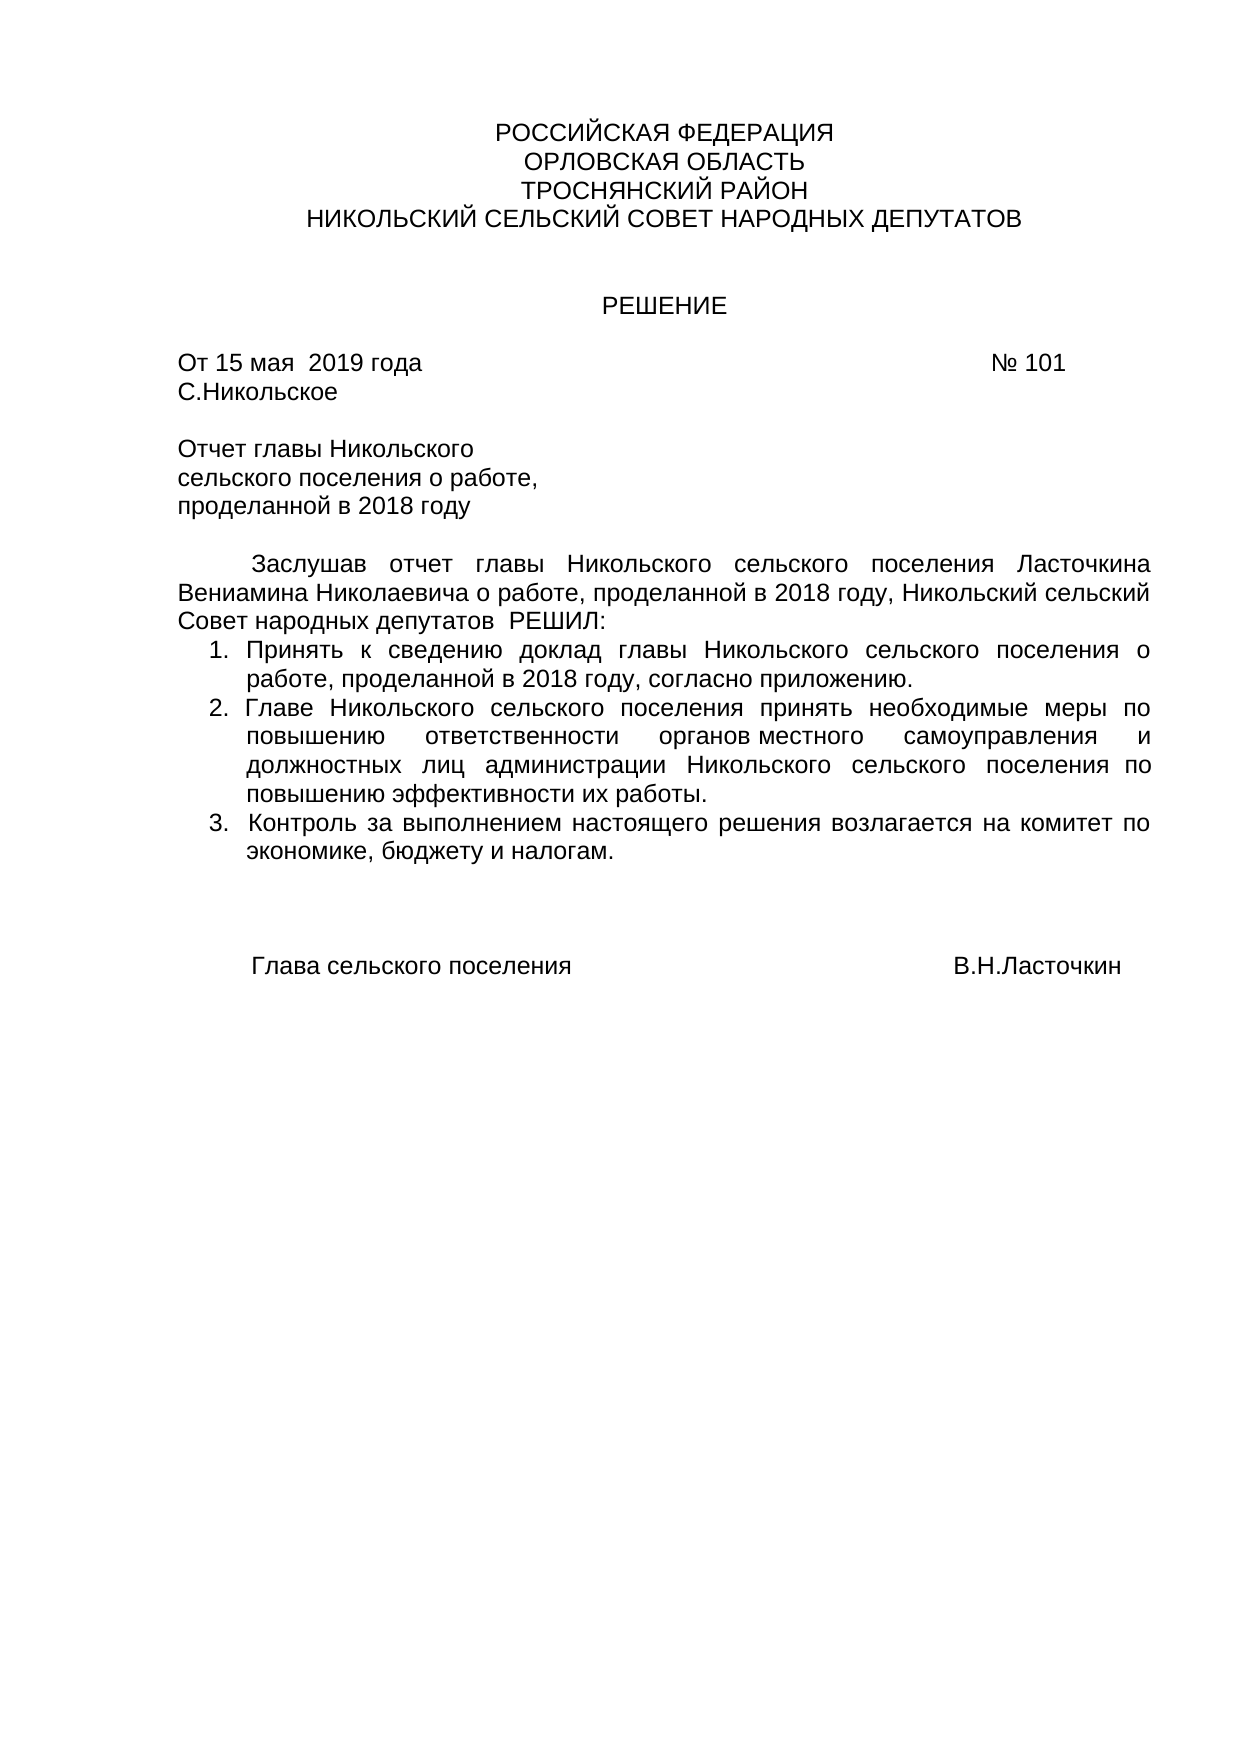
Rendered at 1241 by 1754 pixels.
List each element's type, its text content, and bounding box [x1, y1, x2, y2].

text 1. Принять к сведению доклад главы Никольского сельского поселения о работе, проделанной в 2018 году, согласно приложению. [208, 635, 1152, 692]
text Заслушав отчет главы Никольского сельского поселения Ласточкина Вениамина Николаевича о работе, проделанной в 2018 году, Никольский сельский Совет народных депутатов РЕШИЛ: [177, 549, 1152, 635]
text Отчет главы Никольского [177, 434, 1152, 462]
text ОРЛОВСКАЯ ОБЛАСТЬ [177, 147, 1152, 176]
text ТРОСНЯНСКИЙ РАЙОН [177, 176, 1152, 204]
text РЕШЕНИЕ [177, 291, 1152, 319]
list Глава сельского поселения В.Н.Ласточкин [177, 951, 1152, 980]
text сельского поселения о работе, [177, 462, 1152, 491]
text От 15 мая 2019 года № 101 [177, 348, 1152, 377]
text проделанной в 2018 году [177, 491, 1152, 520]
text НИКОЛЬСКИЙ СЕЛЬСКИЙ СОВЕТ НАРОДНЫХ ДЕПУТАТОВ [177, 204, 1152, 233]
text 3. Контроль за выполнением настоящего решения возлагается на комитет по экономике, бюджету и налогам. [208, 807, 1152, 865]
text 2. Главе Никольского сельского поселения принять необходимые меры по повышению ответственности органов местного самоуправления и должностных лиц администрации Никольского сельского поселения по повышению эффективности их работы. [208, 692, 1152, 807]
text РОССИЙСКАЯ ФЕДЕРАЦИЯ [177, 118, 1152, 147]
text С.Никольское [177, 377, 1152, 406]
